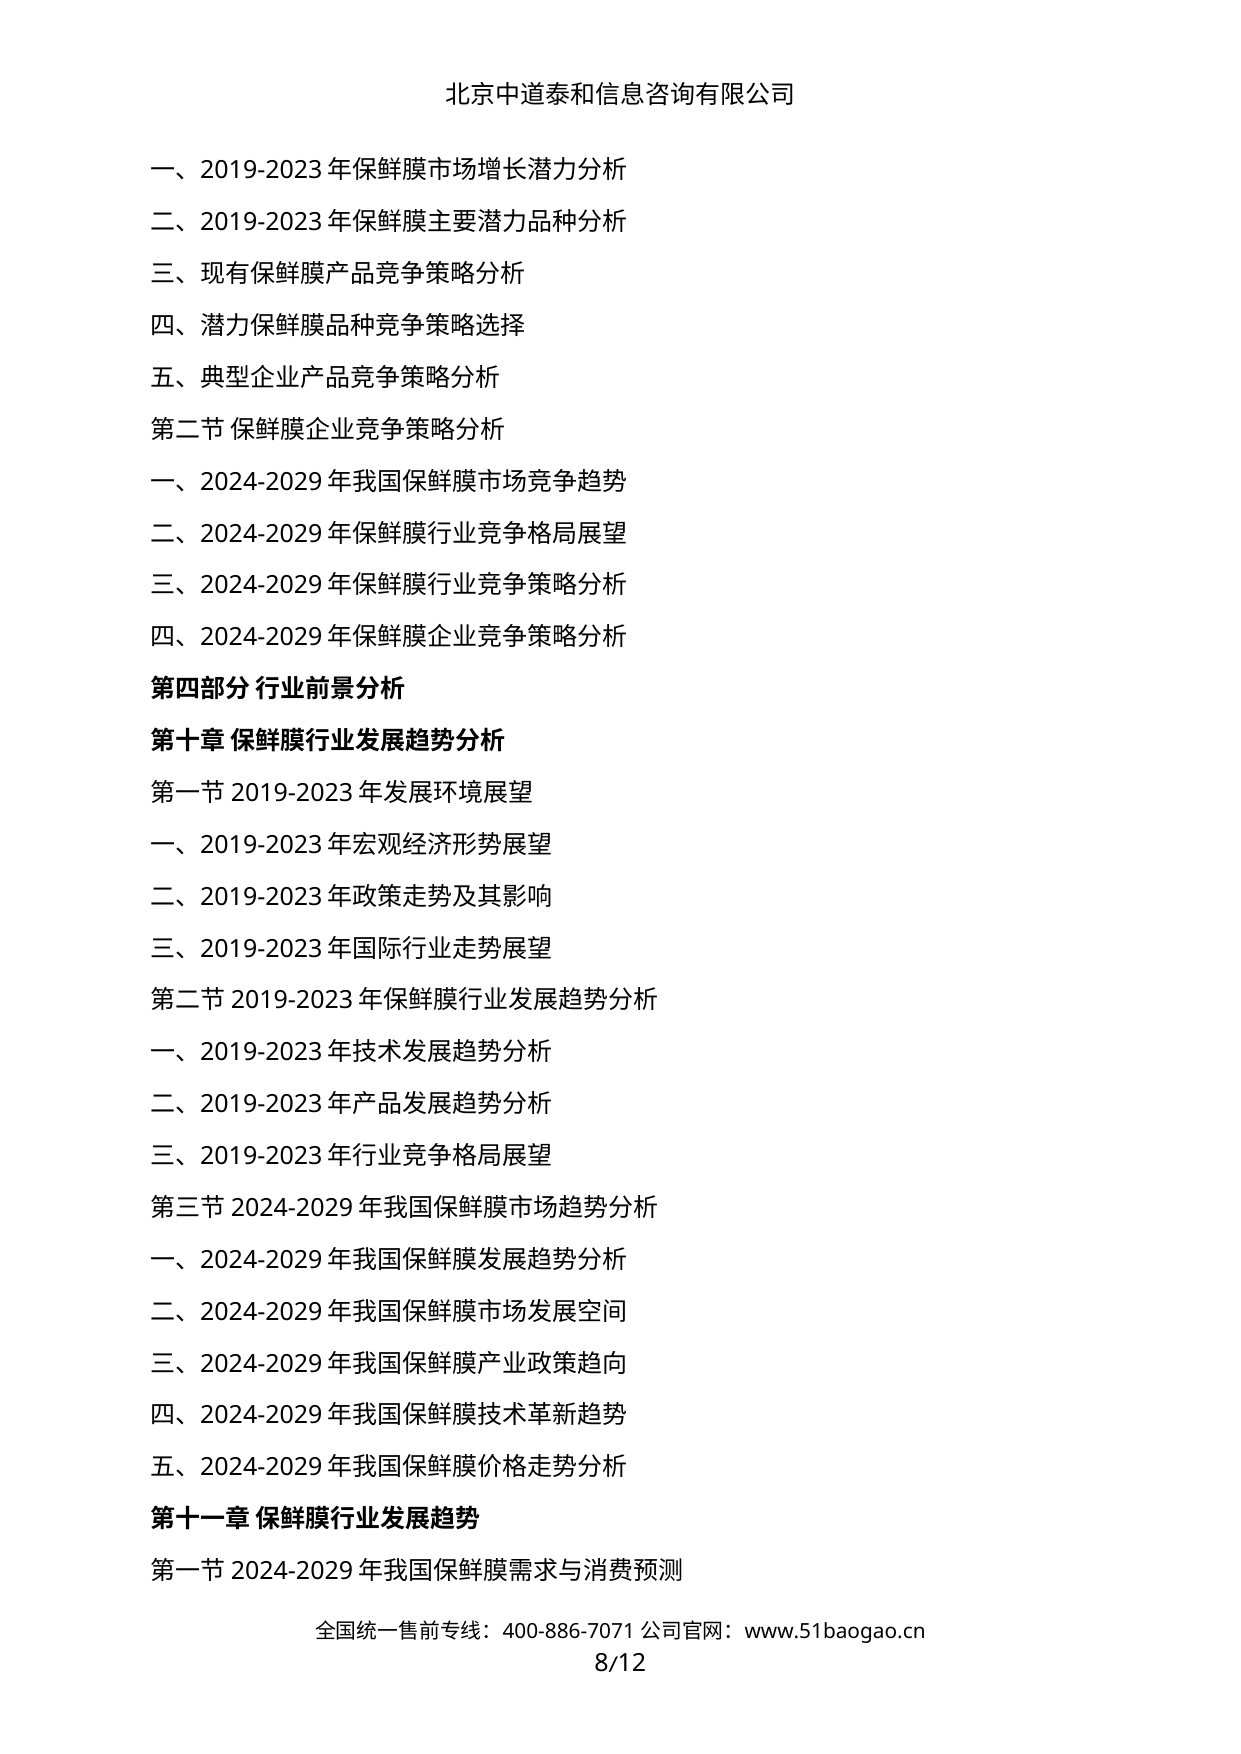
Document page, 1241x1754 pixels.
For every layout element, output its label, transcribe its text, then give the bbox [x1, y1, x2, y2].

text 三、现有保鲜膜产品竞争策略分析 [150, 254, 1090, 290]
text 一、2024-2029年我国保鲜膜发展趋势分析 [150, 1239, 1090, 1276]
text 一、2019-2023年保鲜膜市场增长潜力分析 [150, 150, 1090, 186]
text 五、2024-2029年我国保鲜膜价格走势分析 [150, 1447, 1090, 1483]
text 一、2019-2023年宏观经济形势展望 [150, 824, 1090, 861]
text 三、2019-2023年国际行业走势展望 [150, 928, 1090, 964]
text 第三节 2024-2029年我国保鲜膜市场趋势分析 [150, 1187, 1090, 1224]
text 四、潜力保鲜膜品种竞争策略选择 [150, 306, 1090, 342]
text 二、2019-2023年产品发展趋势分析 [150, 1084, 1090, 1120]
text 第一节 2019-2023年发展环境展望 [150, 772, 1090, 809]
text 第二节 2019-2023年保鲜膜行业发展趋势分析 [150, 980, 1090, 1016]
text 第四部分 行业前景分析 [150, 669, 1090, 705]
text 四、2024-2029年保鲜膜企业竞争策略分析 [150, 617, 1090, 653]
text 二、2024-2029年我国保鲜膜市场发展空间 [150, 1291, 1090, 1327]
text 一、2024-2029年我国保鲜膜市场竞争趋势 [150, 461, 1090, 497]
text 第二节 保鲜膜企业竞争策略分析 [150, 409, 1090, 446]
text 二、2024-2029年保鲜膜行业竞争格局展望 [150, 513, 1090, 549]
text 三、2019-2023年行业竞争格局展望 [150, 1136, 1090, 1172]
text 四、2024-2029年我国保鲜膜技术革新趋势 [150, 1395, 1090, 1431]
text 五、典型企业产品竞争策略分析 [150, 357, 1090, 394]
text 二、2019-2023年政策走势及其影响 [150, 876, 1090, 912]
text 三、2024-2029年保鲜膜行业竞争策略分析 [150, 565, 1090, 601]
text 二、2019-2023年保鲜膜主要潜力品种分析 [150, 202, 1090, 238]
text 第十章 保鲜膜行业发展趋势分析 [150, 721, 1090, 757]
text 第十一章 保鲜膜行业发展趋势 [150, 1499, 1090, 1535]
text 三、2024-2029年我国保鲜膜产业政策趋向 [150, 1343, 1090, 1379]
text 一、2019-2023年技术发展趋势分析 [150, 1032, 1090, 1068]
text 第一节 2024-2029年我国保鲜膜需求与消费预测 [150, 1551, 1090, 1587]
